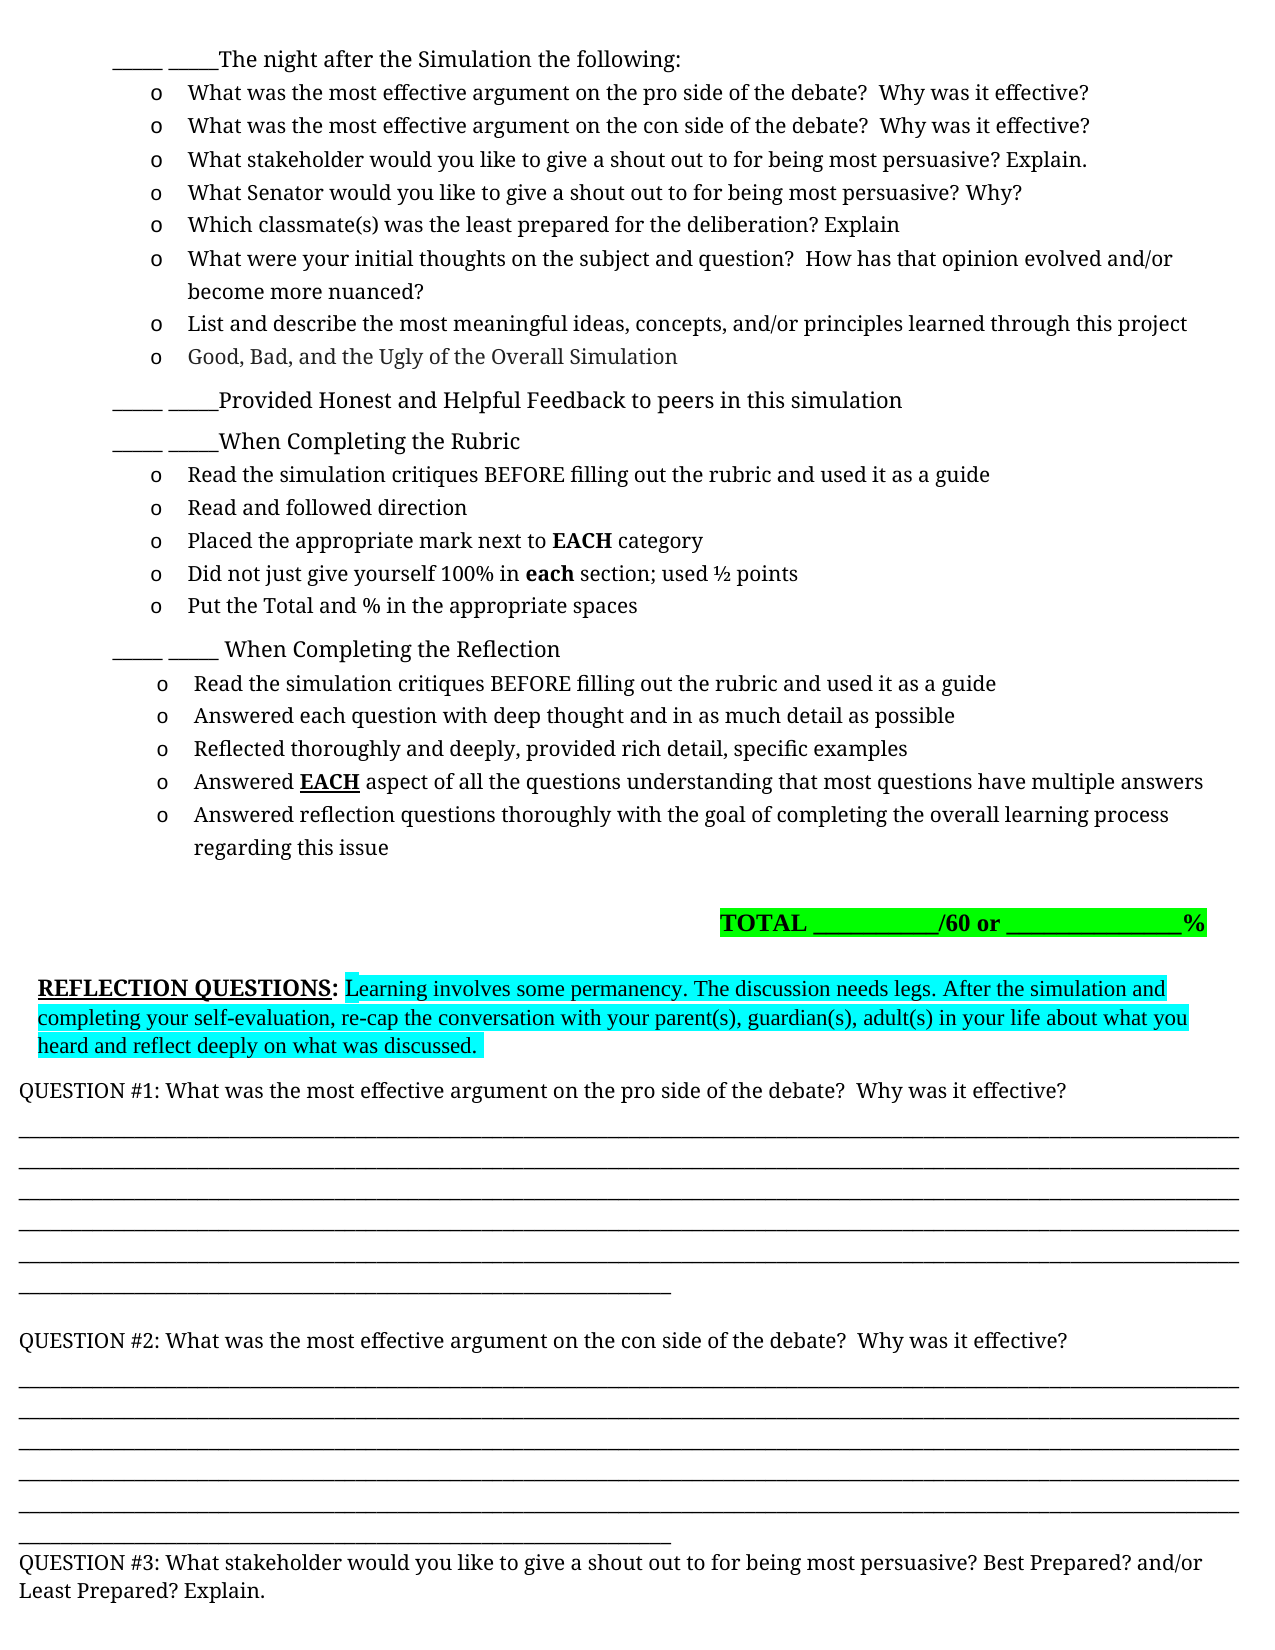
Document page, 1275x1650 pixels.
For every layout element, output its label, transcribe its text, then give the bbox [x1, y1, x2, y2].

list What was the most effective argument on the pro side of the debate? Why was it effective? [150, 78, 1219, 107]
list Reflected thoroughly and deeply, provided rich detail, specific examples [156, 734, 1219, 763]
list Good, Bad, and the Ugly of the Overall Simulation [150, 342, 1219, 371]
text QUESTION #1: What was the most effective argument on the pro side of the debate? Why was it effective? __________________________________________________________________________________________________________________________________________________________________________________________________________________________________________________________________________________________________________________________________________________________________________________________________________________________________________________________________________________________________________________________________________________________________________________________________________________________________________________________________ QUESTION #2: What was the most effective argument on the con side of the debate? Why was it effective? __________________________________________________________________________________________________________________________________________________________________________________________________________________________________________________________________________________________________________________________________________________________________________________________________________________________________________________________________________________________________________________________________________________________________________________________________________________________________________________________________ [19, 1076, 1247, 1548]
list Put the Total and % in the appropriate spaces [150, 592, 1219, 620]
list What stakeholder would you like to give a shout out to for being most persuasive? Explain. [150, 145, 1219, 173]
list What was the most effective argument on the con side of the debate? Why was it effective? [150, 112, 1219, 140]
list Placed the appropriate mark next to EACH category [150, 526, 1219, 554]
text QUESTION #3: What stakeholder would you like to give a shout out to for being most persuasive? Best Prepared? and/or Least Prepared? Explain. [19, 1548, 1247, 1631]
text _____ _____ When Completing the Reflection [112, 624, 1219, 664]
text TOTAL __________/60 or ______________% [112, 908, 1219, 968]
list Did not just give yourself 100% in each section; used ½ points [150, 559, 1219, 587]
list Read and followed direction [150, 493, 1219, 522]
list Answered EACH aspect of all the questions understanding that most questions have multiple answers [156, 767, 1219, 796]
list Which classmate(s) was the least prepared for the deliberation? Explain [150, 211, 1219, 239]
list Answered each question with deep thought and in as much detail as possible [156, 701, 1219, 730]
text _____ _____The night after the Simulation the following: [112, 28, 1219, 74]
list List and describe the most meaningful ideas, concepts, and/or principles learned through this project [150, 309, 1219, 338]
list What were your initial thoughts on the subject and question? How has that opinion evolved and/or become more nuanced? [150, 244, 1219, 305]
list Answered reflection questions thoroughly with the goal of completing the overall learning process regarding this issue [156, 800, 1219, 861]
list Read the simulation critiques BEFORE filling out the rubric and used it as a guide [156, 669, 1219, 697]
text _____ _____Provided Honest and Helpful Feedback to peers in this simulation _____ _____When Completing the Rubric [112, 375, 1219, 456]
list Read the simulation critiques BEFORE filling out the rubric and used it as a guide [150, 460, 1219, 489]
text REFLECTION QUESTIONS: Learning involves some permanency. The discussion needs legs. After the simulation and completing your self-evaluation, re-cap the conversation with your parent(s), guardian(s), adult(s) in your life about what you heard and reflect deeply on what was discussed. [37, 972, 1237, 1058]
list What Senator would you like to give a shout out to for being most persuasive? Why? [150, 178, 1219, 206]
